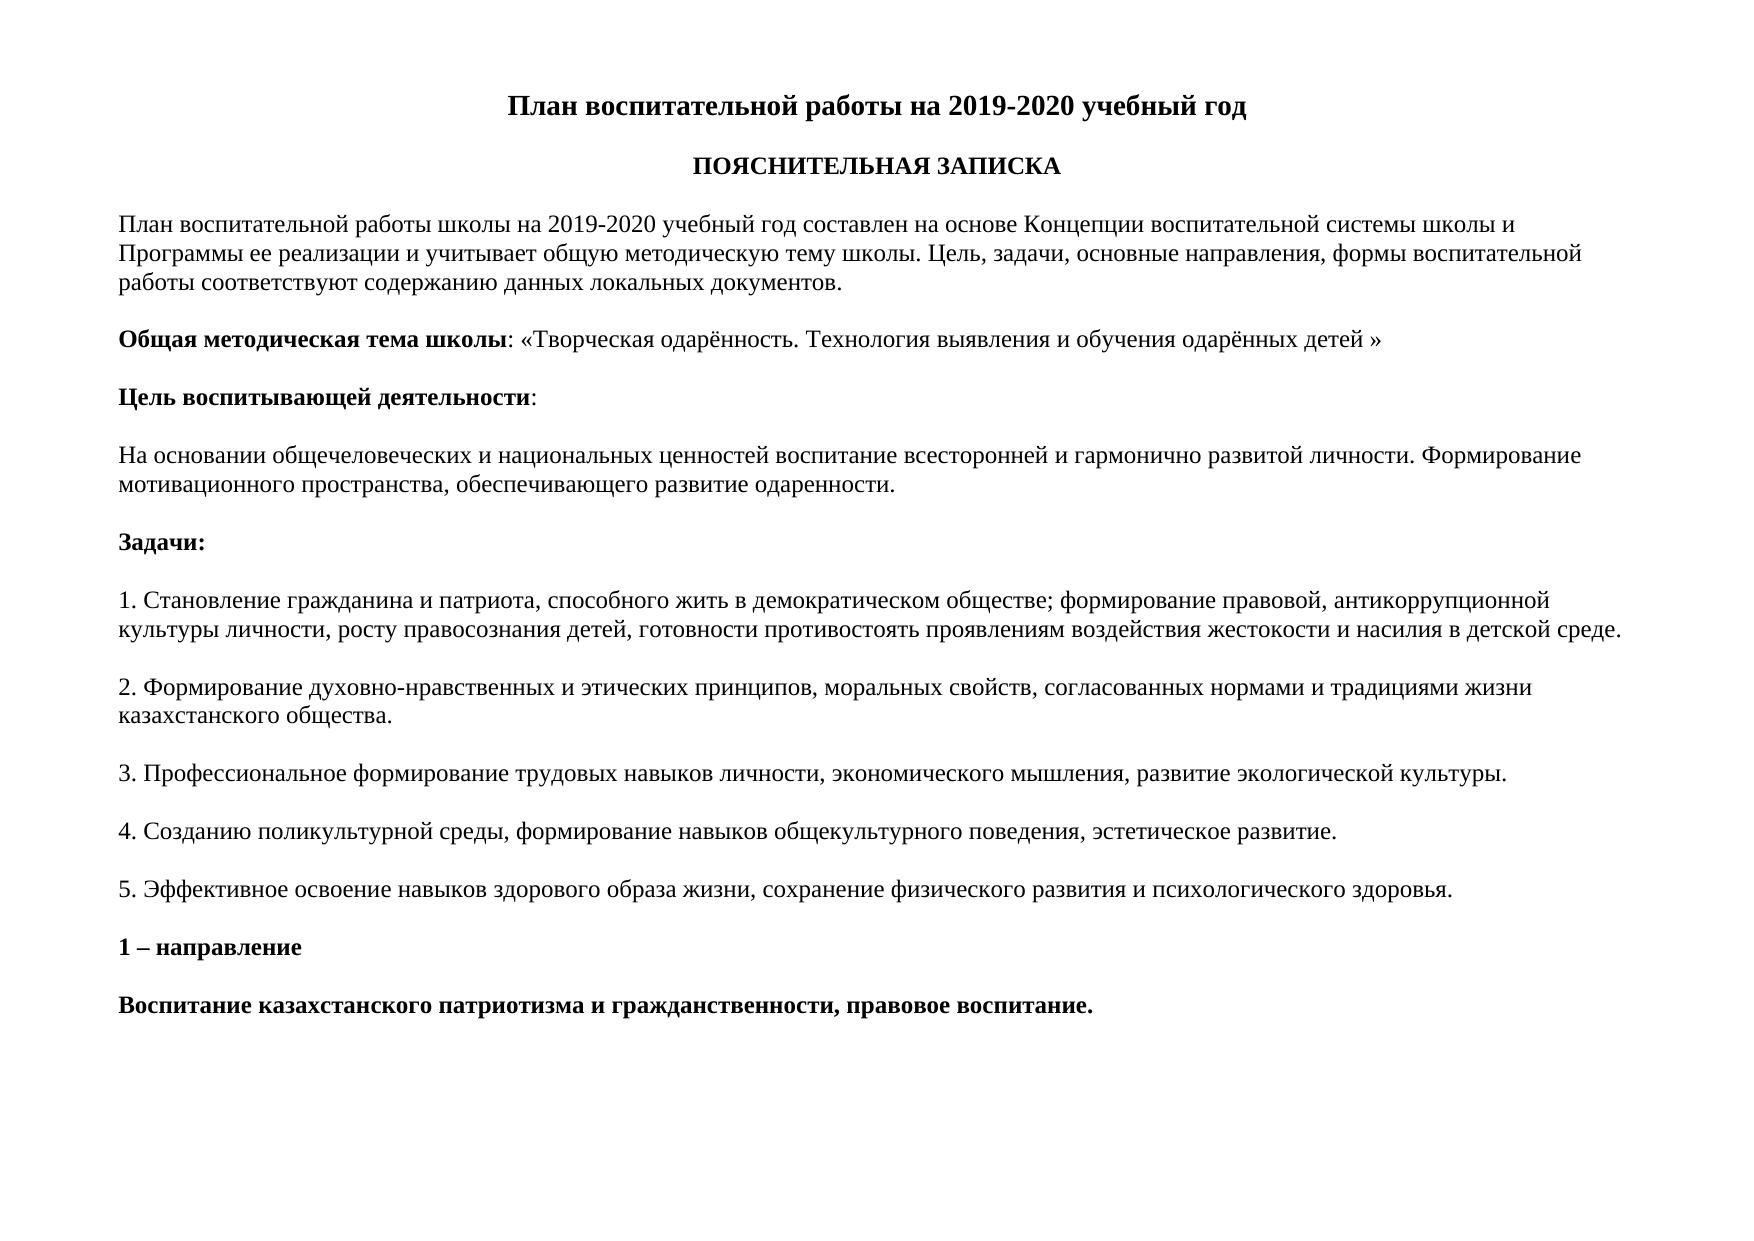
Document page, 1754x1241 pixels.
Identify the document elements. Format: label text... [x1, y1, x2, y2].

text Задачи: [118, 527, 1636, 556]
text План воспитательной работы школы на 2019-2020 учебный год составлен на основе Концепции воспитательной системы школы и Программы ее реализации и учитывает общую методическую тему школы. Цель, задачи, основные направления, формы воспитательной работы соответствуют содержанию данных локальных документов. [118, 209, 1636, 295]
text 5. Эффективное освоение навыков здорового образа жизни, сохранение физического развития и психологического здоровья. [118, 874, 1636, 903]
text План воспитательной работы на 2019-2020 учебный год [118, 88, 1636, 122]
text Цель воспитывающей деятельности: [118, 382, 1636, 411]
text 3. Профессиональное формирование трудовых навыков личности, экономического мышления, развитие экологической культуры. [118, 758, 1636, 787]
text 4. Созданию поликультурной среды, формирование навыков общекультурного поведения, эстетическое развитие. [118, 816, 1636, 845]
text 2. Формирование духовно-нравственных и этических принципов, моральных свойств, согласованных нормами и традициями жизни казахстанского общества. [118, 672, 1636, 729]
text Воспитание казахстанского патриотизма и гражданственности, правовое воспитание. [118, 990, 1636, 1019]
text 1. Становление гражданина и патриота, способного жить в демократическом обществе; формирование правовой, антикоррупционной культуры личности, росту правосознания детей, готовности противостоять проявлениям воздействия жестокости и насилия в детской среде. [118, 585, 1636, 642]
text На основании общечеловеческих и национальных ценностей воспитание всесторонней и гармонично развитой личности. Формирование мотивационного пространства, обеспечивающего развитие одаренности. [118, 440, 1636, 498]
text 1 – направление [118, 932, 1636, 961]
text Общая методическая тема школы: «Творческая одарённость. Технология выявления и обучения одарённых детей » [118, 324, 1636, 353]
text ПОЯСНИТЕЛЬНАЯ ЗАПИСКА [118, 151, 1636, 180]
